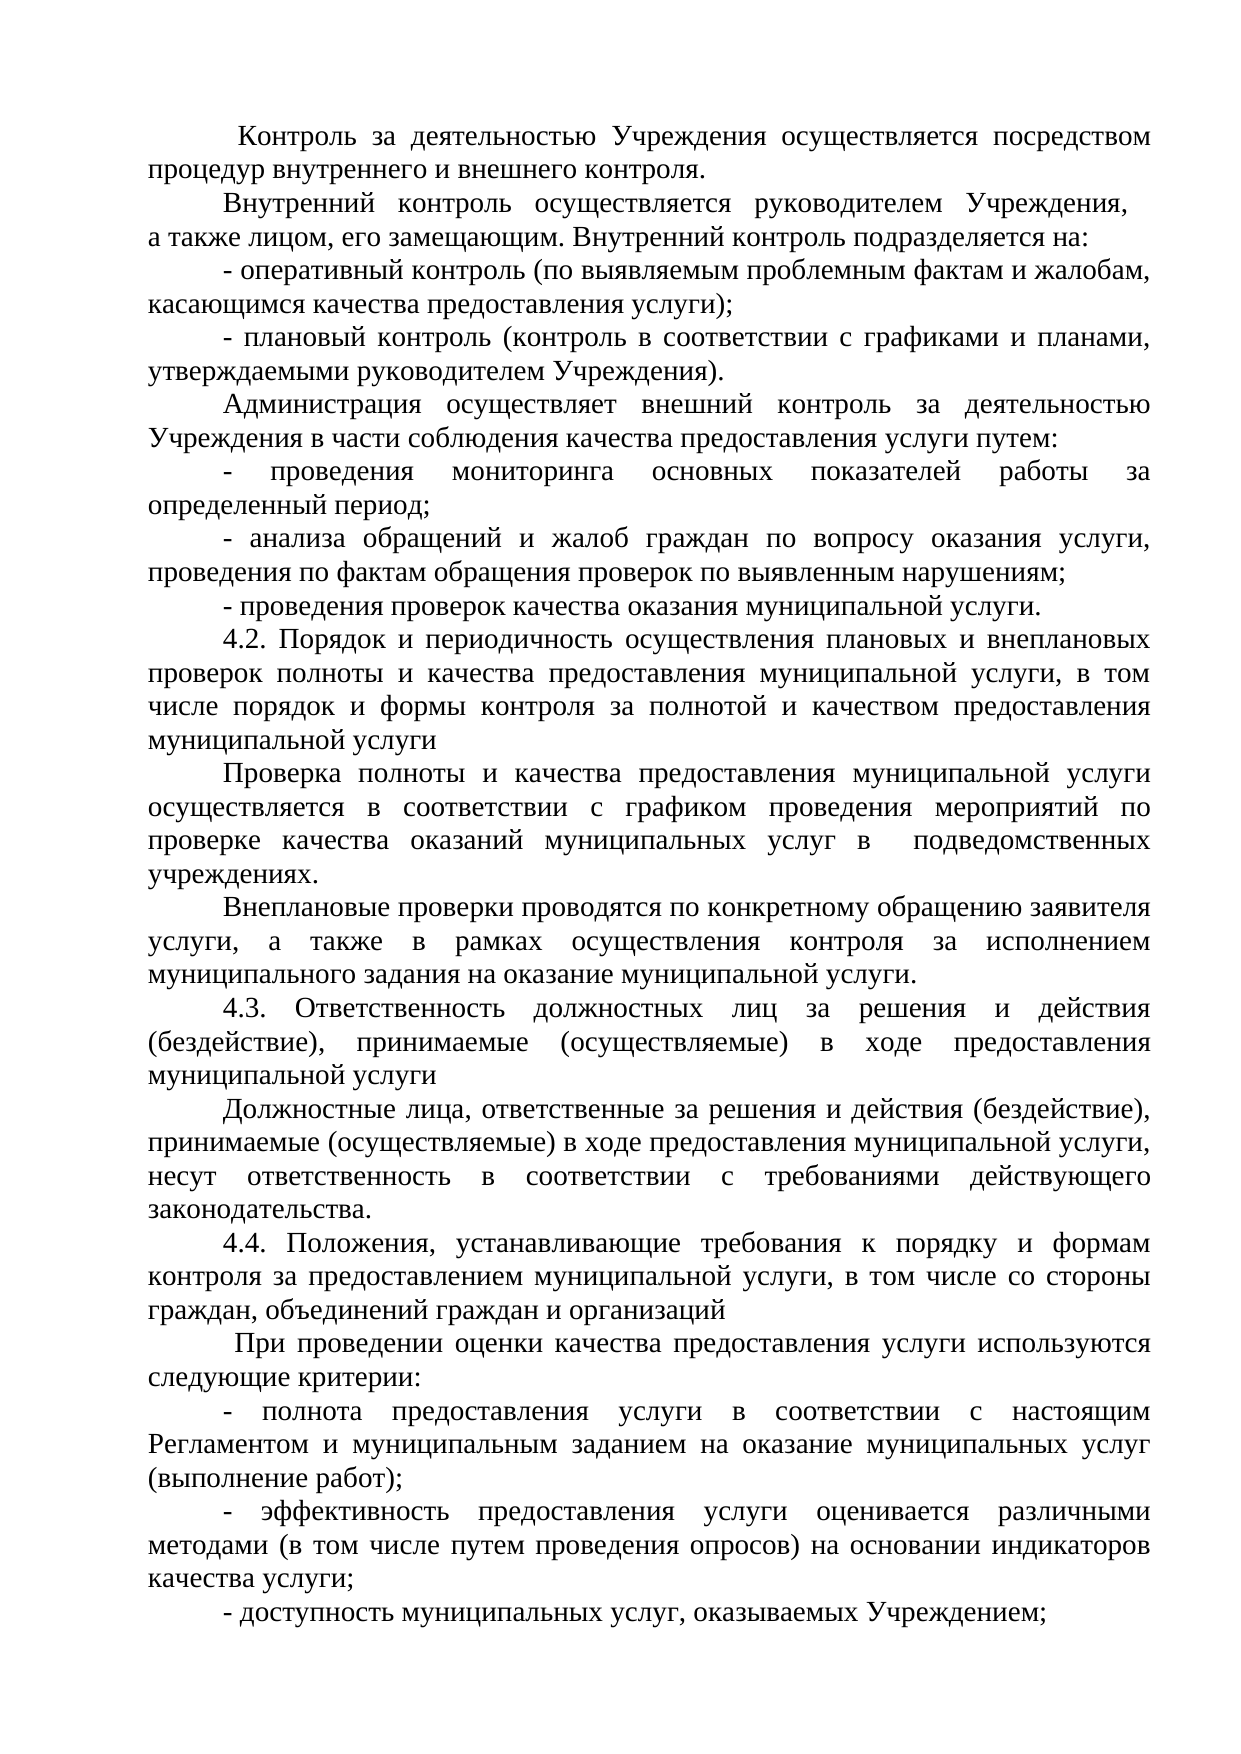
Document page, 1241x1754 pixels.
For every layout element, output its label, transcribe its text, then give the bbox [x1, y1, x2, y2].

text Внутренний контроль осуществляется руководителем Учреждения, а также лицом, его замещающим. Внутренний контроль подразделяется на: [148, 185, 1152, 252]
text - оперативный контроль (по выявляемым проблемным фактам и жалобам, касающимся качества предоставления услуги); [148, 252, 1152, 319]
text Проверка полноты и качества предоставления муниципальной услуги осуществляется в соответствии с графиком проведения мероприятий по проверке качества оказаний муниципальных услуг в подведомственных учреждениях. [148, 755, 1152, 889]
text - проведения проверок качества оказания муниципальной услуги. [148, 588, 1152, 621]
text - анализа обращений и жалоб граждан по вопросу оказания услуги, проведения по фактам обращения проверок по выявленным нарушениям; [148, 521, 1152, 588]
text - проведения мониторинга основных показателей работы за определенный период; [148, 453, 1152, 521]
text Контроль за деятельностью Учреждения осуществляется посредством процедур внутреннего и внешнего контроля. [148, 118, 1152, 185]
text 4.2. Порядок и периодичность осуществления плановых и внеплановых проверок полноты и качества предоставления муниципальной услуги, в том числе порядок и формы контроля за полнотой и качеством предоставления муниципальной услуги [148, 621, 1152, 755]
text - эффективность предоставления услуги оценивается различными методами (в том числе путем проведения опросов) на основании индикаторов качества услуги; [148, 1493, 1152, 1594]
text При проведении оценки качества предоставления услуги используются следующие критерии: [148, 1326, 1152, 1393]
text - плановый контроль (контроль в соответствии с графиками и планами, утверждаемыми руководителем Учреждения). [148, 319, 1152, 386]
text 4.3. Ответственность должностных лиц за решения и действия (бездействие), принимаемые (осуществляемые) в ходе предоставления муниципальной услуги [148, 990, 1152, 1091]
text - доступность муниципальных услуг, оказываемых Учреждением; [148, 1594, 1152, 1627]
text 4.4. Положения, устанавливающие требования к порядку и формам контроля за предоставлением муниципальной услуги, в том числе со стороны граждан, объединений граждан и организаций [148, 1225, 1152, 1326]
text Внеплановые проверки проводятся по конкретному обращению заявителя услуги, а также в рамках осуществления контроля за исполнением муниципального задания на оказание муниципальной услуги. [148, 889, 1152, 990]
text Администрация осуществляет внешний контроль за деятельностью Учреждения в части соблюдения качества предоставления услуги путем: [148, 386, 1152, 453]
text Должностные лица, ответственные за решения и действия (бездействие), принимаемые (осуществляемые) в ходе предоставления муниципальной услуги, несут ответственность в соответствии с требованиями действующего законодательства. [148, 1091, 1152, 1225]
text - полнота предоставления услуги в соответствии с настоящим Регламентом и муниципальным заданием на оказание муниципальных услуг (выполнение работ); [148, 1393, 1152, 1493]
